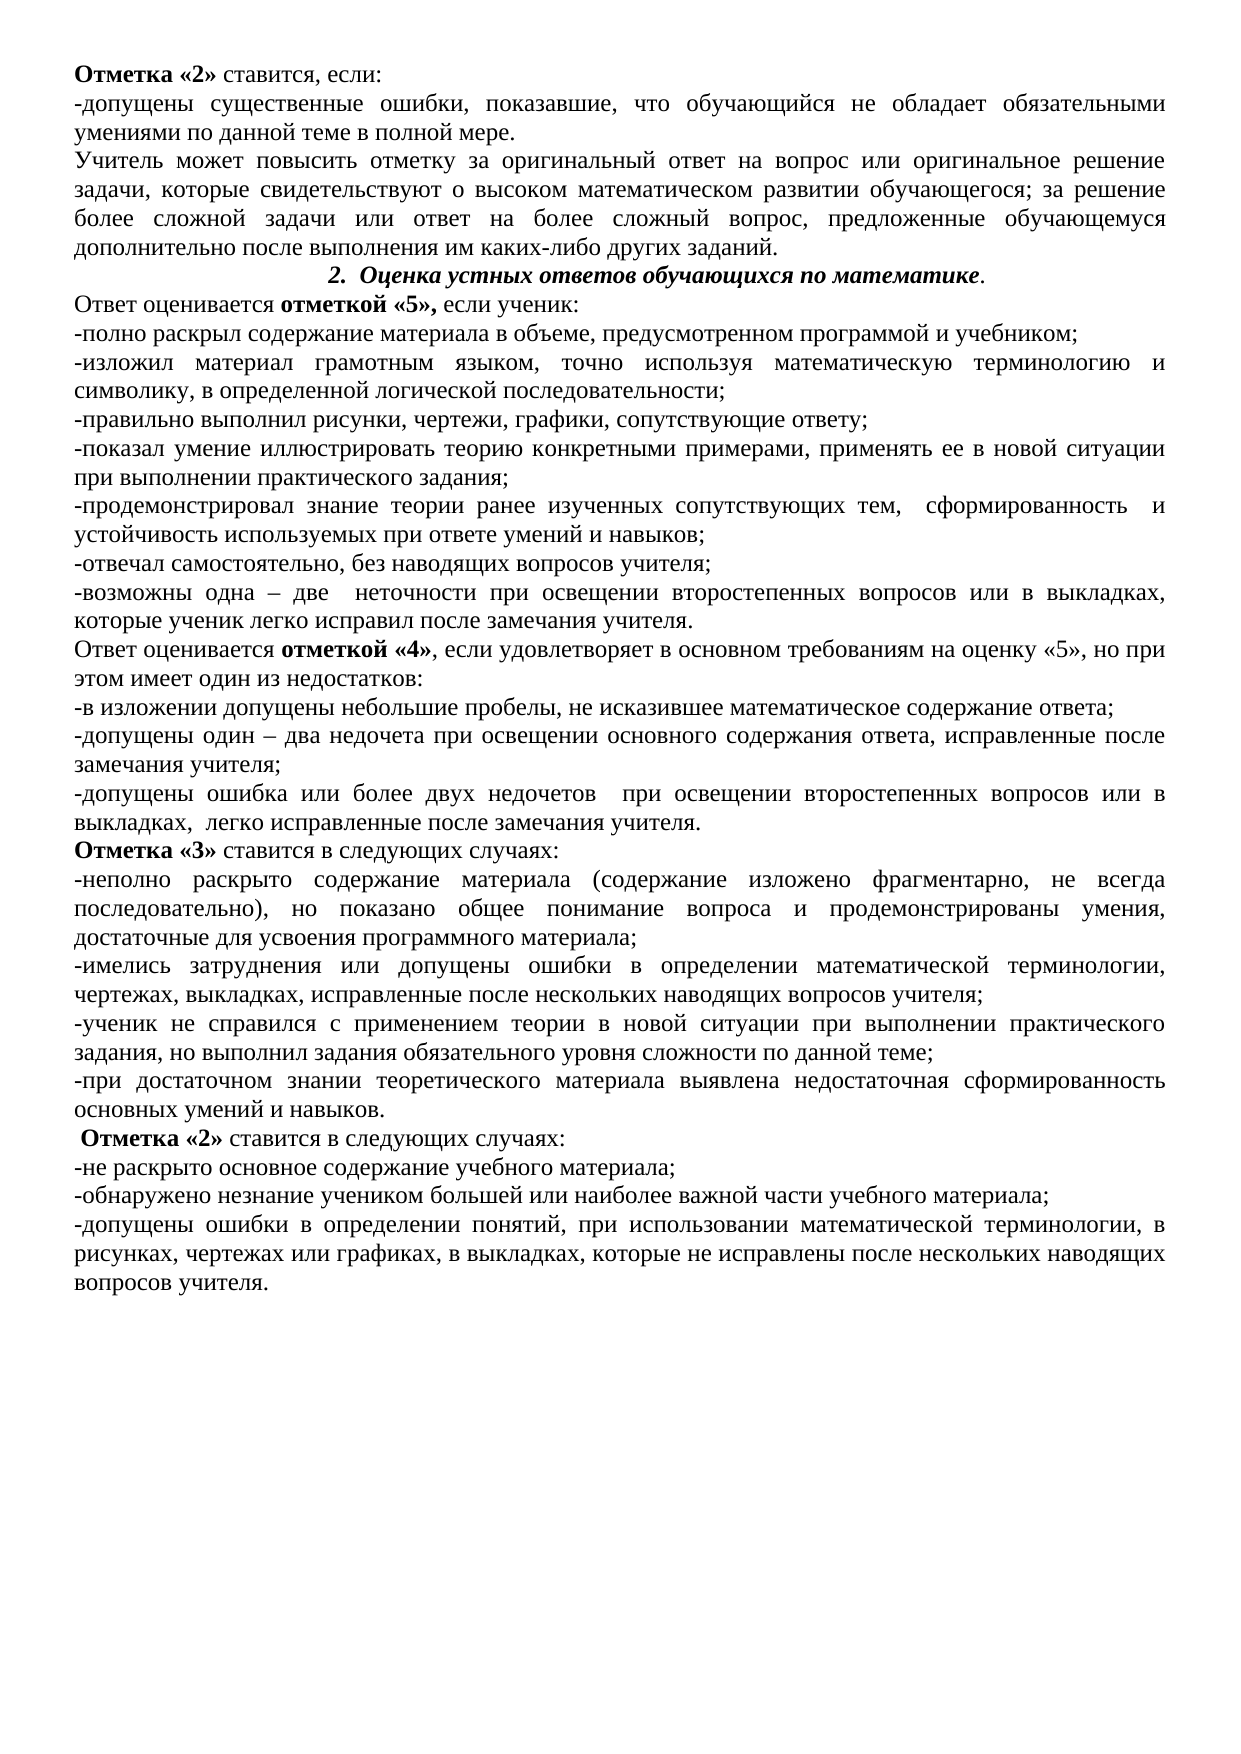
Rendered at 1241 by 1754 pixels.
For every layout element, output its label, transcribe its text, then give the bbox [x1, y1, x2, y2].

text Учитель может повысить отметку за оригинальный ответ на вопрос или оригинальное решение задачи, которые свидетельствуют о высоком математическом развитии обучающегося; за решение более сложной задачи или ответ на более сложный вопрос, предложенные обучающемуся дополнительно после выполнения им каких-либо других заданий. [74, 145, 1167, 260]
text 2. Оценка устных ответов обучающихся по математике. [74, 260, 1167, 289]
text -допущены ошибка или более двух недочетов при освещении второстепенных вопросов или в выкладках, легко исправленные после замечания учителя. [74, 778, 1167, 835]
text -не раскрыто основное содержание учебного материала; [74, 1152, 1167, 1180]
text -полно раскрыл содержание материала в объеме, предусмотренном программой и учебником; [74, 318, 1167, 347]
text -продемонстрировал знание теории ранее изученных сопутствующих тем, сформированность и устойчивость используемых при ответе умений и навыков; [74, 490, 1167, 548]
text -ученик не справился с применением теории в новой ситуации при выполнении практического задания, но выполнил задания обязательного уровня сложности по данной теме; [74, 1008, 1167, 1065]
text -в изложении допущены небольшие пробелы, не исказившее математическое содержание ответа; [74, 692, 1167, 720]
text Ответ оценивается отметкой «5», если ученик: [74, 289, 1167, 318]
text Отметка «2» ставится в следующих случаях: [74, 1123, 1167, 1152]
text -изложил материал грамотным языком, точно используя математическую терминологию и символику, в определенной логической последовательности; [74, 347, 1167, 404]
text -правильно выполнил рисунки, чертежи, графики, сопутствующие ответу; [74, 404, 1167, 433]
text -отвечал самостоятельно, без наводящих вопросов учителя; [74, 548, 1167, 577]
text Отметка «3» ставится в следующих случаях: [74, 835, 1167, 864]
text -неполно раскрыто содержание материала (содержание изложено фрагментарно, не всегда последовательно), но показано общее понимание вопроса и продемонстрированы умения, достаточные для усвоения программного материала; [74, 864, 1167, 950]
text Ответ оценивается отметкой «4», если удовлетворяет в основном требованиям на оценку «5», но при этом имеет один из недостатков: [74, 634, 1167, 692]
text -допущены один – два недочета при освещении основного содержания ответа, исправленные после замечания учителя; [74, 720, 1167, 778]
text Отметка «2» ставится, если: [74, 59, 1167, 88]
text -возможны одна – две неточности при освещении второстепенных вопросов или в выкладках, которые ученик легко исправил после замечания учителя. [74, 577, 1167, 634]
text -показал умение иллюстрировать теорию конкретными примерами, применять ее в новой ситуации при выполнении практического задания; [74, 433, 1167, 490]
text -обнаружено незнание учеником большей или наиболее важной части учебного материала; [74, 1180, 1167, 1209]
text -допущены существенные ошибки, показавшие, что обучающийся не обладает обязательными умениями по данной теме в полной мере. [74, 88, 1167, 145]
text -имелись затруднения или допущены ошибки в определении математической терминологии, чертежах, выкладках, исправленные после нескольких наводящих вопросов учителя; [74, 950, 1167, 1008]
text -допущены ошибки в определении понятий, при использовании математической терминологии, в рисунках, чертежах или графиках, в выкладках, которые не исправлены после нескольких наводящих вопросов учителя. [74, 1209, 1167, 1295]
text -при достаточном знании теоретического материала выявлена недостаточная сформированность основных умений и навыков. [74, 1065, 1167, 1123]
